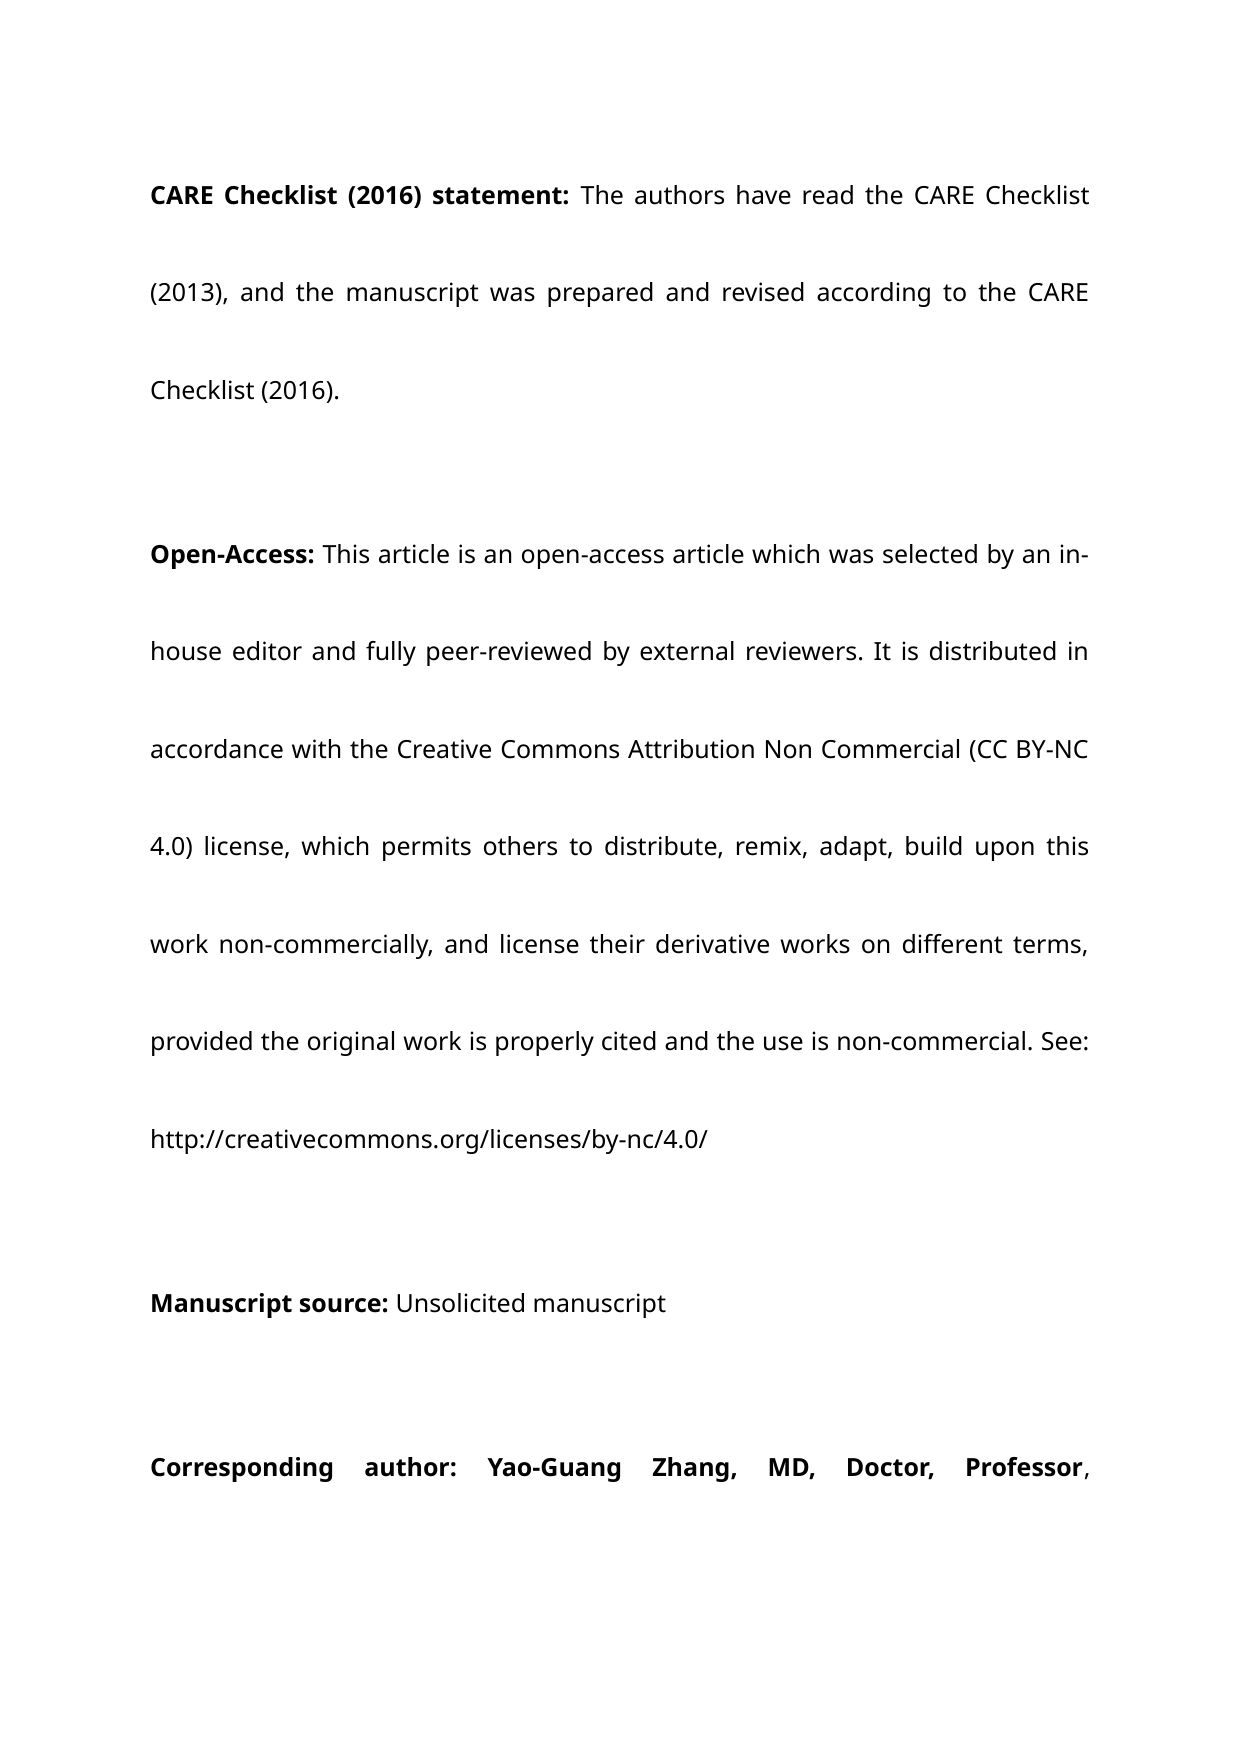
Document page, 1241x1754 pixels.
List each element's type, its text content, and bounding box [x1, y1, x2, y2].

text Open-Access: This article is an open-access article which was selected by an in-house editor and fully peer-reviewed by external reviewers. It is distributed in accordance with the Creative Commons Attribution Non Commercial (CC BY-NC 4.0) license, which permits others to distribute, remix, adapt, build upon this work non-commercially, and license their derivative works on different terms, provided the original work is properly cited and the use is non-commercial. See: http://creativecommons.org/licenses/by-nc/4.0/ [150, 521, 1090, 1171]
text CARE Checklist (2016) statement: The authors have read the CARE Checklist (2013), and the manuscript was prepared and revised according to the CARE Checklist (2016). [150, 162, 1090, 422]
text Manuscript source: Unsolicited manuscript [150, 1270, 1090, 1335]
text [150, 1434, 1090, 1499]
